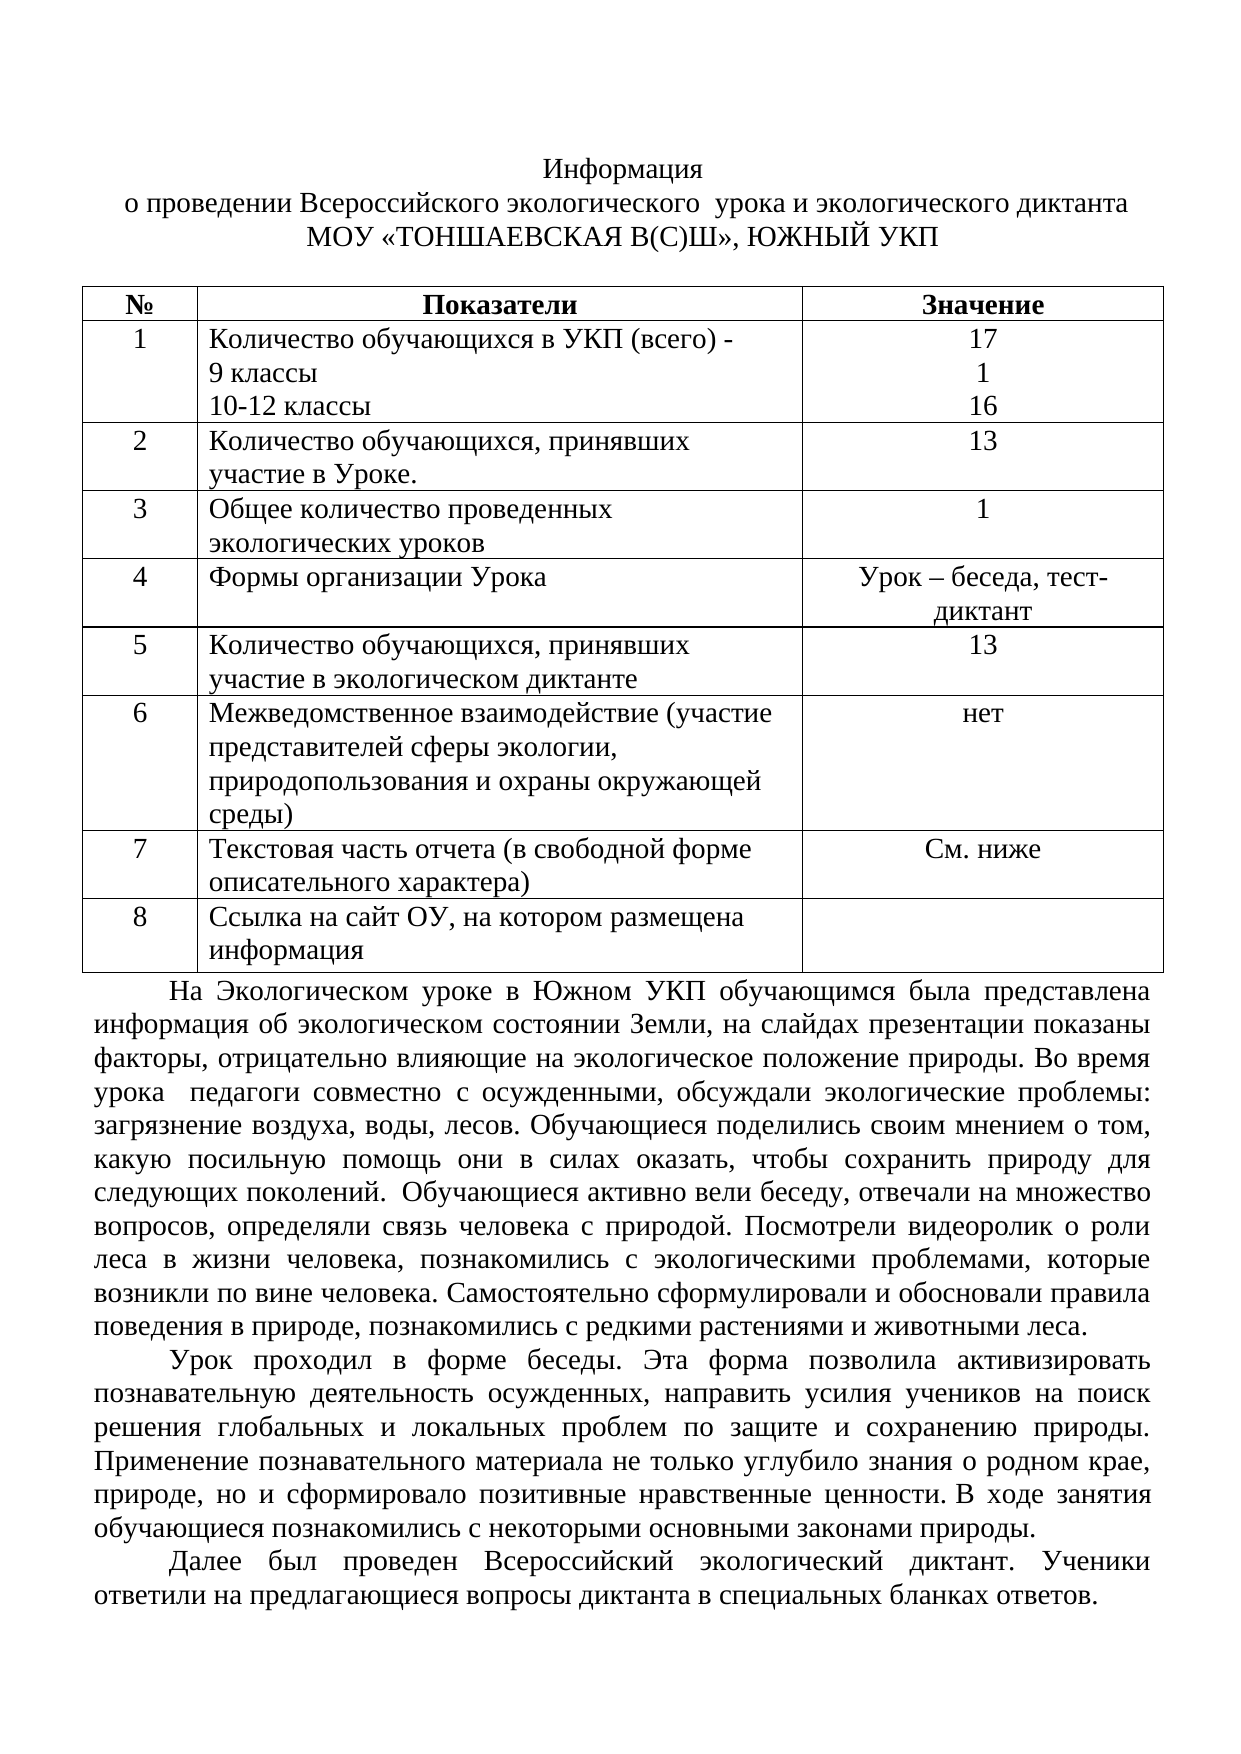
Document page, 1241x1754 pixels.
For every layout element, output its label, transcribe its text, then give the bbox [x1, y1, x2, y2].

table_cell Общее количество проведенных экологических уроков [198, 491, 802, 558]
table_cell Количество обучающихся, принявших участие в экологическом диктанте [198, 628, 802, 694]
table_cell 17 1 16 [803, 321, 1163, 422]
table_cell 1 [803, 491, 1163, 558]
table_cell Текстовая часть отчета (в свободной форме описательного характера) [198, 831, 802, 898]
table_cell [803, 899, 1163, 972]
text Информация [94, 152, 1152, 185]
text о проведении Всероссийского экологического урока и экологического диктанта [94, 185, 1152, 219]
table_header Значение [803, 287, 1163, 320]
table_cell 2 [83, 423, 197, 490]
table_cell нет [803, 696, 1163, 830]
table_cell Ссылка на сайт ОУ, на котором размещена информация [198, 899, 802, 972]
table_cell 13 [803, 628, 1163, 694]
table_header Показатели [198, 287, 802, 320]
table_cell Формы организации Урока [198, 559, 802, 626]
table_cell 13 [803, 423, 1163, 490]
text Далее был проведен Всероссийский экологический диктант. Ученики ответили на предлагающиеся вопросы диктанта в специальных бланках ответов. [94, 1543, 1152, 1610]
table_cell Межведомственное взаимодействие (участие представителей сферы экологии, природопользования и охраны окружающей среды) [198, 696, 802, 830]
table_cell Количество обучающихся, принявших участие в Уроке. [198, 423, 802, 490]
table_cell 5 [83, 628, 197, 694]
table_cell 6 [83, 696, 197, 830]
table_header № [83, 287, 197, 320]
text На Экологическом уроке в Южном УКП обучающимся была представлена информация об экологическом состоянии Земли, на слайдах презентации показаны факторы, отрицательно влияющие на экологическое положение природы. Во время урока педагоги совместно с осужденными, обсуждали экологические проблемы: загрязнение воздуха, воды, лесов. Обучающиеся поделились своим мнением о том, какую посильную помощь они в силах оказать, чтобы сохранить природу для следующих поколений. Обучающиеся активно вели беседу, отвечали на множество вопросов, определяли связь человека с природой. Посмотрели видеоролик о роли леса в жизни человека, познакомились с экологическими проблемами, которые возникли по вине человека. Самостоятельно сформулировали и обосновали правила поведения в природе, познакомились с редкими растениями и животными леса. [94, 973, 1152, 1342]
table_cell 4 [83, 559, 197, 626]
table_cell 7 [83, 831, 197, 898]
text МОУ «ТОНШАЕВСКАЯ В(С)Ш», ЮЖНЫЙ УКП [94, 219, 1152, 252]
table_cell Количество обучающихся в УКП (всего) - 9 классы 10-12 классы [198, 321, 802, 422]
table_cell См. ниже [803, 831, 1163, 898]
table_cell 8 [83, 899, 197, 972]
table_cell 1 [83, 321, 197, 422]
table_cell Урок – беседа, тест-диктант [803, 559, 1163, 626]
text Урок проходил в форме беседы. Эта форма позволила активизировать познавательную деятельность осужденных, направить усилия учеников на поиск решения глобальных и локальных проблем по защите и сохранению природы. Применение познавательного материала не только углубило знания о родном крае, природе, но и сформировало позитивные нравственные ценности. В ходе занятия обучающиеся познакомились с некоторыми основными законами природы. [94, 1342, 1152, 1543]
table_cell 3 [83, 491, 197, 558]
